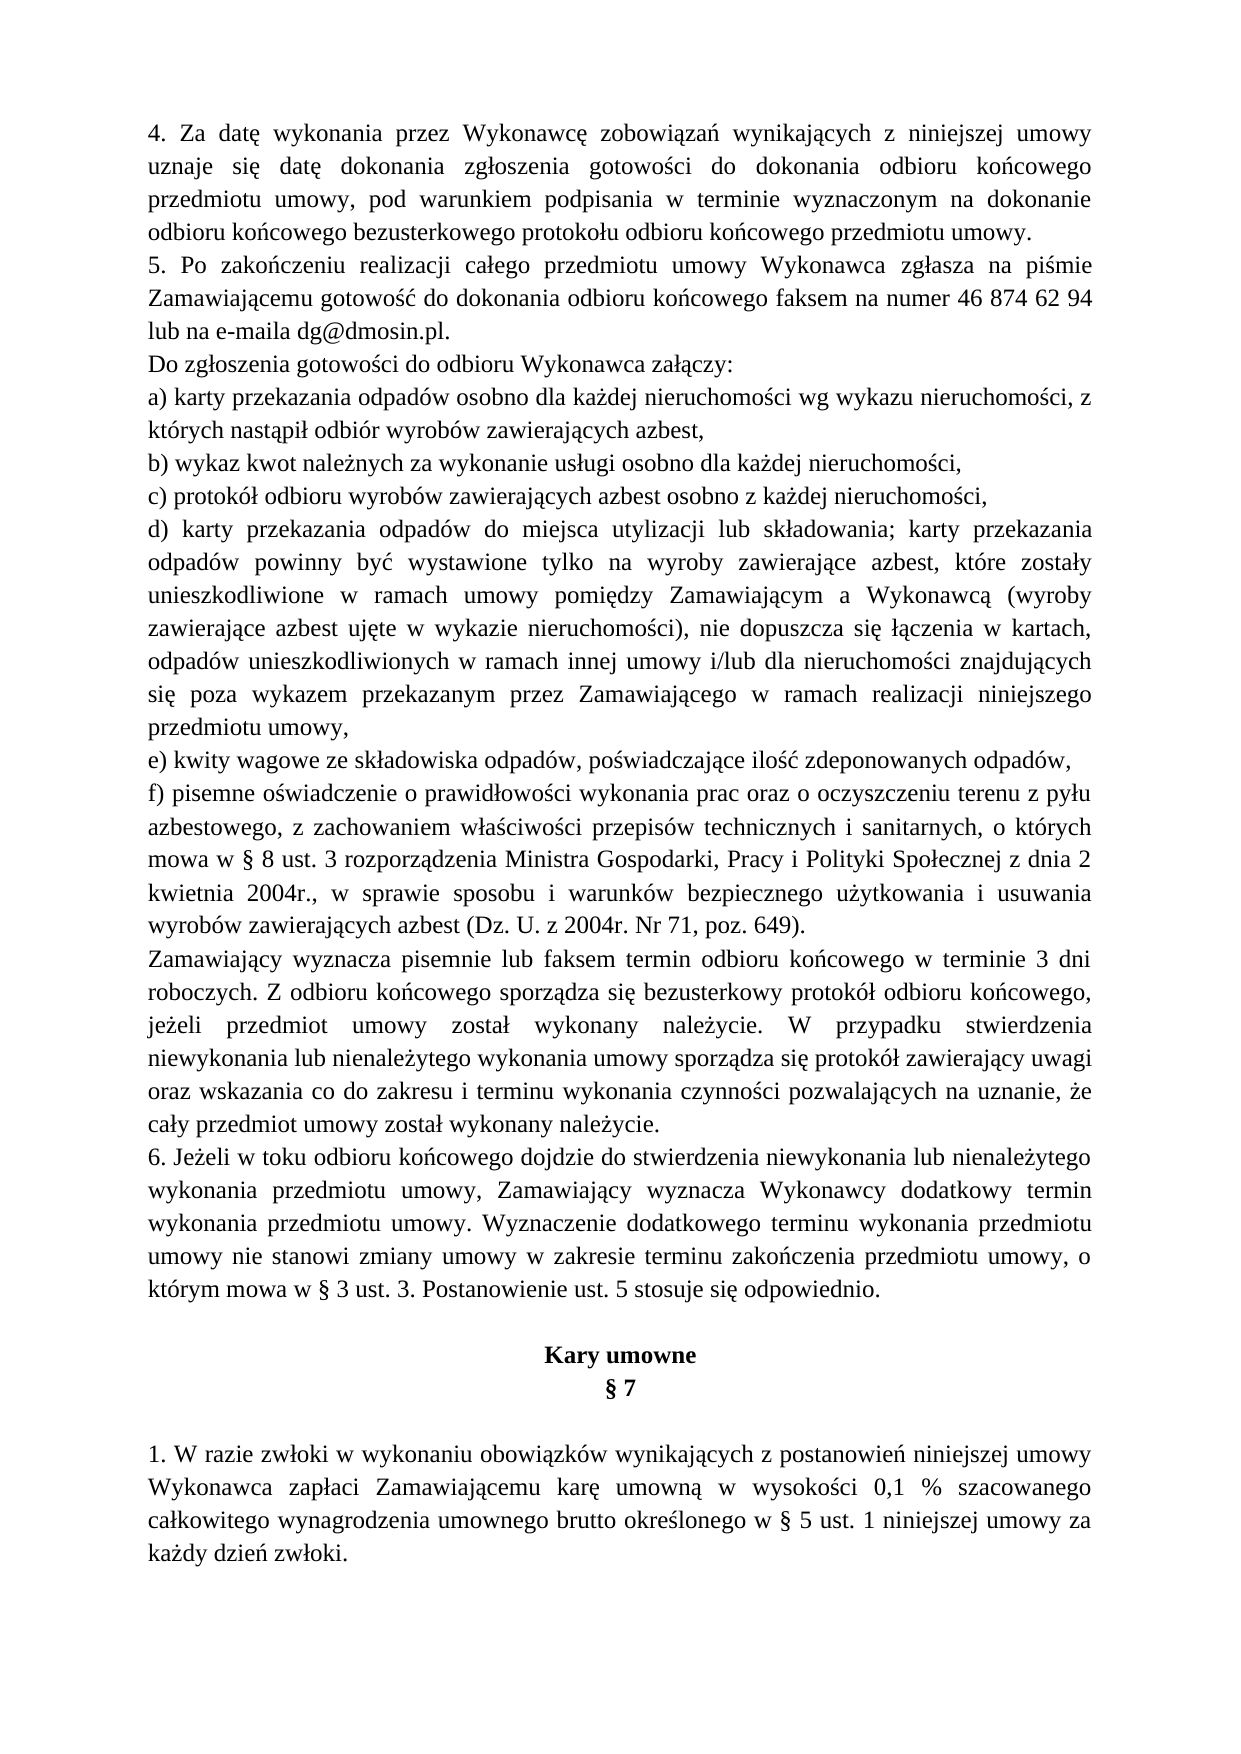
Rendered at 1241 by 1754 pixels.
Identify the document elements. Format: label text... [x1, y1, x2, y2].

text 4. Za datę wykonania przez Wykonawcę zobowiązań wynikających z niniejszej umowy uznaje się datę dokonania zgłoszenia gotowości do dokonania odbioru końcowego przedmiotu umowy, pod warunkiem podpisania w terminie wyznaczonym na dokonanie odbioru końcowego bezusterkowego protokołu odbioru końcowego przedmiotu umowy. [148, 118, 1092, 246]
text b) wykaz kwot należnych za wykonanie usługi osobno dla każdej nieruchomości, [148, 448, 1092, 477]
text d) karty przekazania odpadów do miejsca utylizacji lub składowania; karty przekazania odpadów powinny być wystawione tylko na wyroby zawierające azbest, które zostały unieszkodliwione w ramach umowy pomiędzy Zamawiającym a Wykonawcą (wyroby zawierające azbest ujęte w wykazie nieruchomości), nie dopuszcza się łączenia w kartach, odpadów unieszkodliwionych w ramach innej umowy i/lub dla nieruchomości znajdujących się poza wykazem przekazanym przez Zamawiającego w ramach realizacji niniejszego przedmiotu umowy, [148, 514, 1092, 741]
text Zamawiający wyznacza pisemnie lub faksem termin odbioru końcowego w terminie 3 dni roboczych. Z odbioru końcowego sporządza się bezusterkowy protokół odbioru końcowego, jeżeli przedmiot umowy został wykonany należycie. W przypadku stwierdzenia niewykonania lub nienależytego wykonania umowy sporządza się protokół zawierający uwagi oraz wskazania co do zakresu i terminu wykonania czynności pozwalających na uznanie, że cały przedmiot umowy został wykonany należycie. [148, 944, 1092, 1137]
text Do zgłoszenia gotowości do odbioru Wykonawca załączy: [148, 349, 1092, 378]
text § 7 [148, 1373, 1092, 1402]
text c) protokół odbioru wyrobów zawierających azbest osobno z każdej nieruchomości, [148, 481, 1092, 510]
text e) kwity wagowe ze składowiska odpadów, poświadczające ilość zdeponowanych odpadów, [148, 746, 1092, 774]
text f) pisemne oświadczenie o prawidłowości wykonania prac oraz o oczyszczeniu terenu z pyłu azbestowego, z zachowaniem właściwości przepisów technicznych i sanitarnych, o których mowa w § 8 ust. 3 rozporządzenia Ministra Gospodarki, Pracy i Polityki Społecznej z dnia 2 kwietnia 2004r., w sprawie sposobu i warunków bezpiecznego użytkowania i usuwania wyrobów zawierających azbest (Dz. U. z 2004r. Nr 71, poz. 649). [148, 778, 1092, 939]
text 5. Po zakończeniu realizacji całego przedmiotu umowy Wykonawca zgłasza na piśmie Zamawiającemu gotowość do dokonania odbioru końcowego faksem na numer 46 874 62 94 lub na e-maila dg@dmosin.pl. [148, 250, 1092, 345]
text Kary umowne [148, 1340, 1092, 1369]
text 6. Jeżeli w toku odbioru końcowego dojdzie do stwierdzenia niewykonania lub nienależytego wykonania przedmiotu umowy, Zamawiający wyznacza Wykonawcy dodatkowy termin wykonania przedmiotu umowy. Wyznaczenie dodatkowego terminu wykonania przedmiotu umowy nie stanowi zmiany umowy w zakresie terminu zakończenia przedmiotu umowy, o którym mowa w § 3 ust. 3. Postanowienie ust. 5 stosuje się odpowiednio. [148, 1142, 1092, 1303]
text 1. W razie zwłoki w wykonaniu obowiązków wynikających z postanowień niniejszej umowy Wykonawca zapłaci Zamawiającemu karę umowną w wysokości 0,1 % szacowanego całkowitego wynagrodzenia umownego brutto określonego w § 5 ust. 1 niniejszej umowy za każdy dzień zwłoki. [148, 1439, 1092, 1567]
text a) karty przekazania odpadów osobno dla każdej nieruchomości wg wykazu nieruchomości, z których nastąpił odbiór wyrobów zawierających azbest, [148, 382, 1092, 444]
